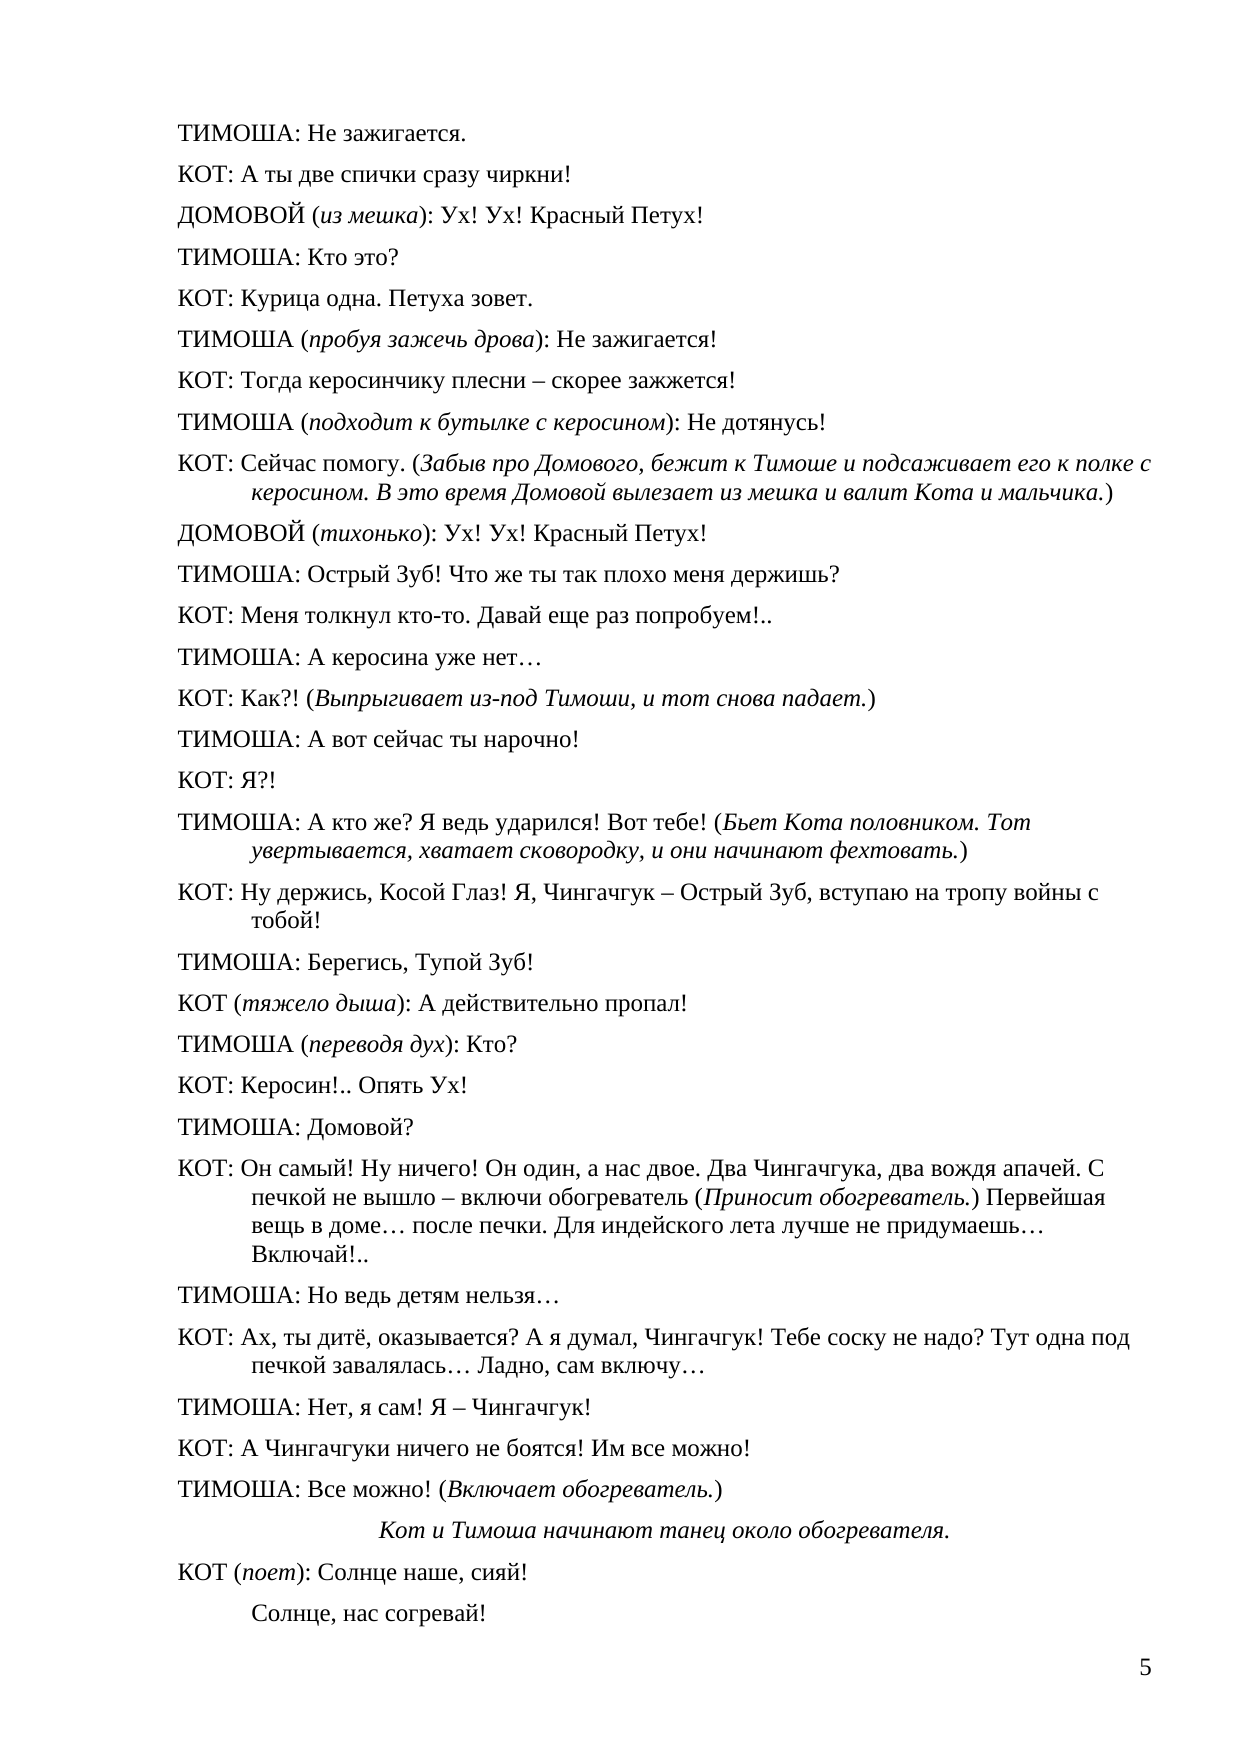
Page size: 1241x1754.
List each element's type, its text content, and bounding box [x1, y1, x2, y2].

text ТИМОША: А вот сейчас ты нарочно! [177, 724, 1152, 753]
text КОТ: Как?! (Выпрыгивает из-под Тимоши, и тот снова падает.) [177, 683, 1152, 712]
text КОТ: Ах, ты дитё, оказывается? А я думал, Чингачгук! Тебе соску не надо? Тут одна под печкой завалялась… Ладно, сам включу… [177, 1322, 1152, 1379]
text КОТ: Ну держись, Косой Глаз! Я, Чингачгук – Острый Зуб, вступаю на тропу войны с тобой! [177, 877, 1152, 934]
text КОТ: Керосин!.. Опять Ух! [177, 1071, 1152, 1099]
text ТИМОША: Не зажигается. [177, 118, 1152, 147]
text ДОМОВОЙ (из мешка): Ух! Ух! Красный Петух! [177, 201, 1152, 229]
text КОТ: Я?! [177, 766, 1152, 794]
text КОТ (тяжело дыша): А действительно пропал! [177, 988, 1152, 1017]
text КОТ: А Чингачгуки ничего не боятся! Им все можно! [177, 1433, 1152, 1462]
text КОТ: Он самый! Ну ничего! Он один, а нас двое. Два Чингачгука, два вождя апачей. С печкой не вышло – включи обогреватель (Приносит обогреватель.) Первейшая вещь в доме… после печки. Для индейского лета лучше не придумаешь… Включай!.. [177, 1153, 1152, 1268]
text ТИМОША: Но ведь детям нельзя… [177, 1281, 1152, 1309]
text ТИМОША: А керосина уже нет… [177, 642, 1152, 671]
text Кот и Тимоша начинают танец около обогревателя. [177, 1516, 1152, 1544]
text ТИМОША: Нет, я сам! Я – Чингачгук! [177, 1392, 1152, 1421]
text КОТ: Курица одна. Петуха зовет. [177, 283, 1152, 312]
text ТИМОША: Домовой? [177, 1112, 1152, 1141]
text КОТ: Тогда керосинчику плесни – скорее зажжется! [177, 366, 1152, 394]
text ТИМОША: А кто же? Я ведь ударился! Вот тебе! (Бьет Кота половником. Тот увертывается, хватает сковородку, и они начинают фехтовать.) [177, 807, 1152, 864]
text КОТ: А ты две спички сразу чиркни! [177, 159, 1152, 188]
text ТИМОША: Острый Зуб! Что же ты так плохо меня держишь? [177, 559, 1152, 588]
text КОТ: Сейчас помогу. (Забыв про Домового, бежит к Тимоше и подсаживает его к полке с керосином. В это время Домовой вылезает из мешка и валит Кота и мальчика.) [177, 448, 1152, 506]
text ТИМОША (переводя дух): Кто? [177, 1029, 1152, 1058]
text КОТ: Меня толкнул кто-то. Давай еще раз попробуем!.. [177, 601, 1152, 629]
text ТИМОША (подходит к бутылке с керосином): Не дотянусь! [177, 407, 1152, 436]
text ТИМОША: Все можно! (Включает обогреватель.) [177, 1474, 1152, 1503]
text Солнце, нас согревай! [251, 1598, 1152, 1627]
text ДОМОВОЙ (тихонько): Ух! Ух! Красный Петух! [177, 518, 1152, 547]
text КОТ (поет): Солнце наше, сияй! [177, 1557, 1152, 1586]
text ТИМОША: Берегись, Тупой Зуб! [177, 947, 1152, 976]
text ТИМОША (пробуя зажечь дрова): Не зажигается! [177, 324, 1152, 353]
text ТИМОША: Кто это? [177, 242, 1152, 271]
